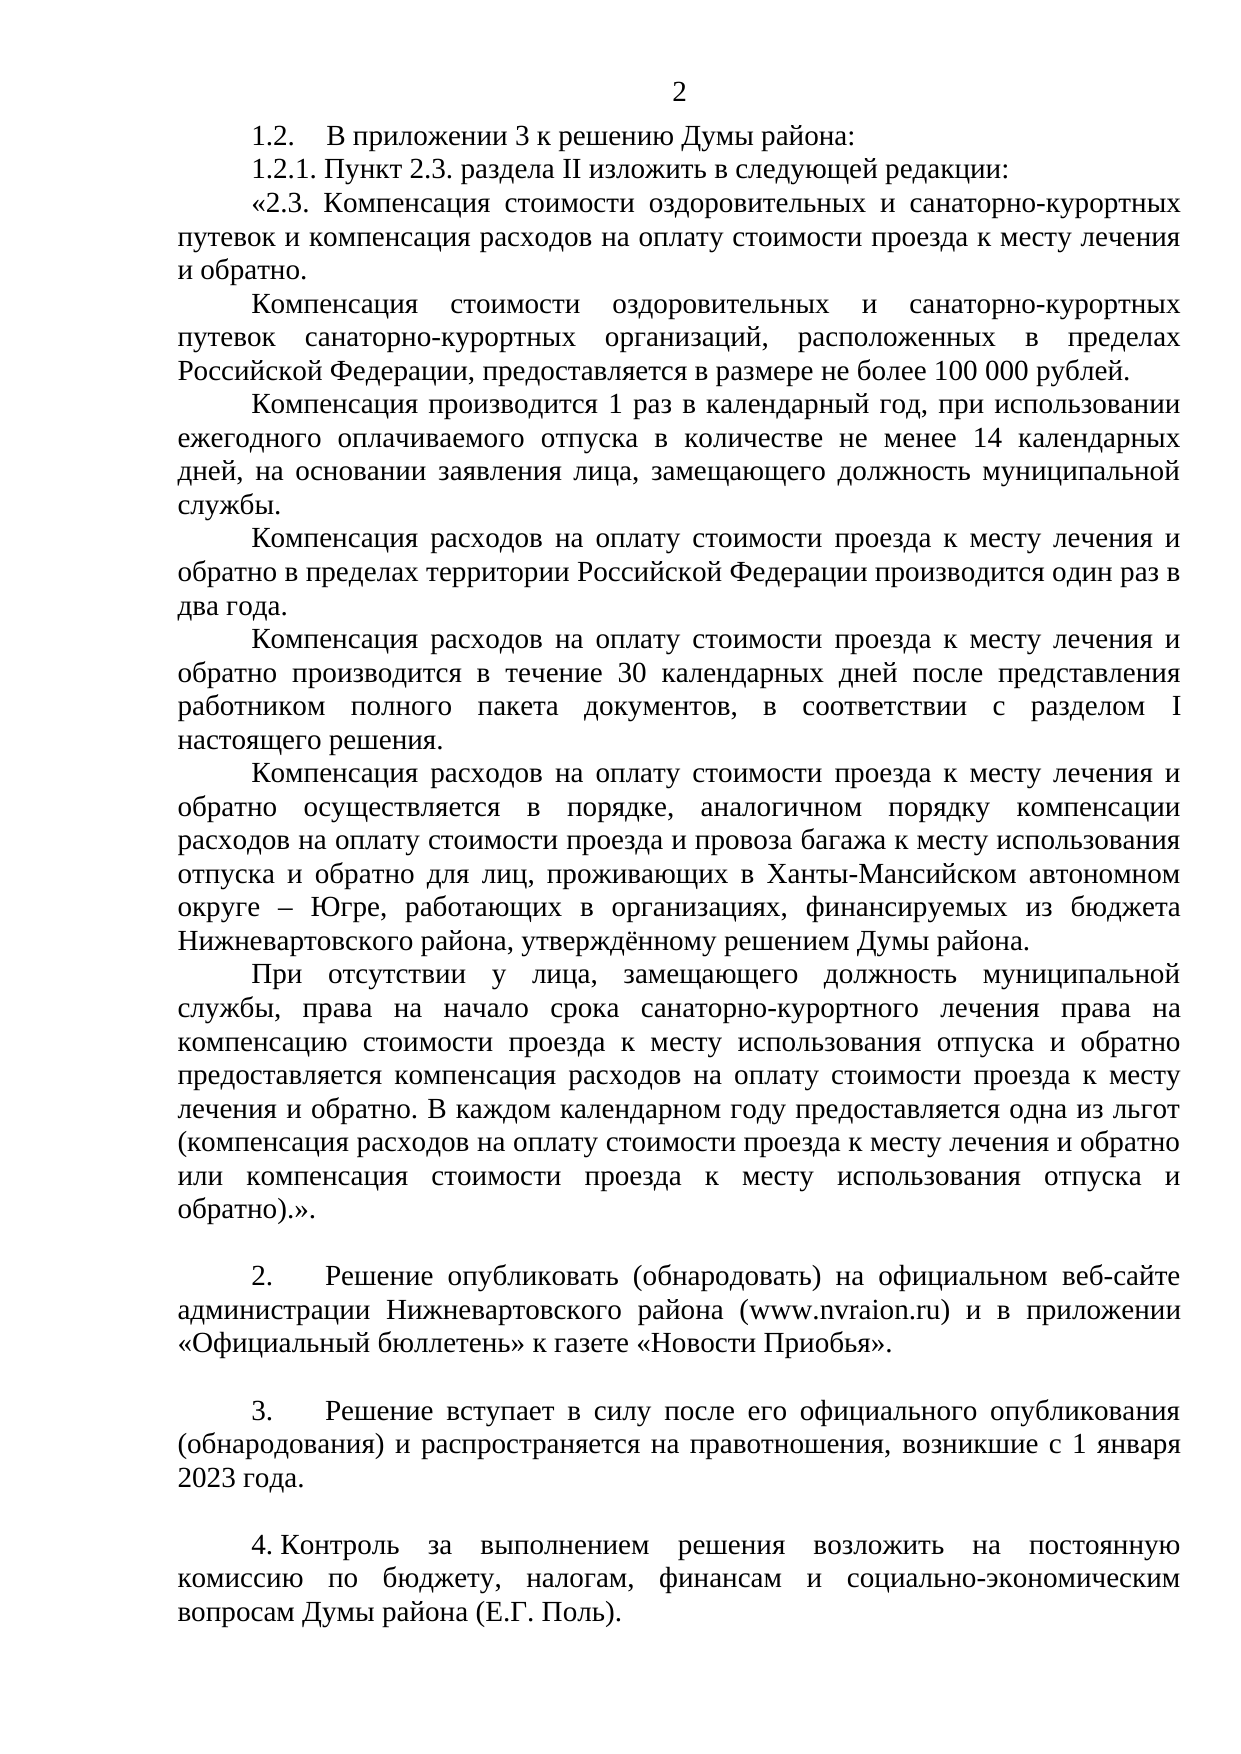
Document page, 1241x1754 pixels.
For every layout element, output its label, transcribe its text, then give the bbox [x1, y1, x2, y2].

text Компенсация расходов на оплату стоимости проезда к месту лечения и обратно производится в течение 30 календарных дней после представления работником полного пакета документов, в соответствии с разделом I настоящего решения. [177, 621, 1181, 755]
list В приложении 3 к решению Думы района: [251, 118, 1181, 152]
text При отсутствии у лица, замещающего должность муниципальной службы, права на начало срока санаторно-курортного лечения права на компенсацию стоимости проезда к месту использования отпуска и обратно предоставляется компенсация расходов на оплату стоимости проезда к месту лечения и обратно. В каждом календарном году предоставляется одна из льгот (компенсация расходов на оплату стоимости проезда к месту лечения и обратно или компенсация стоимости проезда к месту использования отпуска и обратно).». [177, 957, 1181, 1225]
text Компенсация стоимости оздоровительных и санаторно-курортных путевок санаторно-курортных организаций, расположенных в пределах Российской Федерации, предоставляется в размере не более 100 000 рублей. [177, 286, 1181, 386]
text «2.3. Компенсация стоимости оздоровительных и санаторно-курортных путевок и компенсация расходов на оплату стоимости проезда к месту лечения и обратно. [177, 185, 1181, 286]
text 1.2.1. Пункт 2.3. раздела II изложить в следующей редакции: [177, 152, 1181, 185]
text 4. Контроль за выполнением решения возложить на постоянную комиссию по бюджету, налогам, финансам и социально-экономическим вопросам Думы района (Е.Г. Поль). [177, 1527, 1181, 1627]
list Решение опубликовать (обнародовать) на официальном веб-сайте администрации Нижневартовского района (www.nvraion.ru) и в приложении «Официальный бюллетень» к газете «Новости Приобья». [177, 1258, 1181, 1359]
list Решение вступает в силу после его официального опубликования (обнародования) и распространяется на правотношения, возникшие с 1 января 2023 года. [177, 1393, 1181, 1493]
text Компенсация производится 1 раз в календарный год, при использовании ежегодного оплачиваемого отпуска в количестве не менее 14 календарных дней, на основании заявления лица, замещающего должность муниципальной службы. [177, 386, 1181, 521]
text Компенсация расходов на оплату стоимости проезда к месту лечения и обратно осуществляется в порядке, аналогичном порядку компенсации расходов на оплату стоимости проезда и провоза багажа к месту использования отпуска и обратно для лиц, проживающих в Ханты-Мансийском автономном округе – Югре, работающих в организациях, финансируемых из бюджета Нижневартовского района, утверждённому решением Думы района. [177, 755, 1181, 957]
text Компенсация расходов на оплату стоимости проезда к месту лечения и обратно в пределах территории Российской Федерации производится один раз в два года. [177, 521, 1181, 621]
